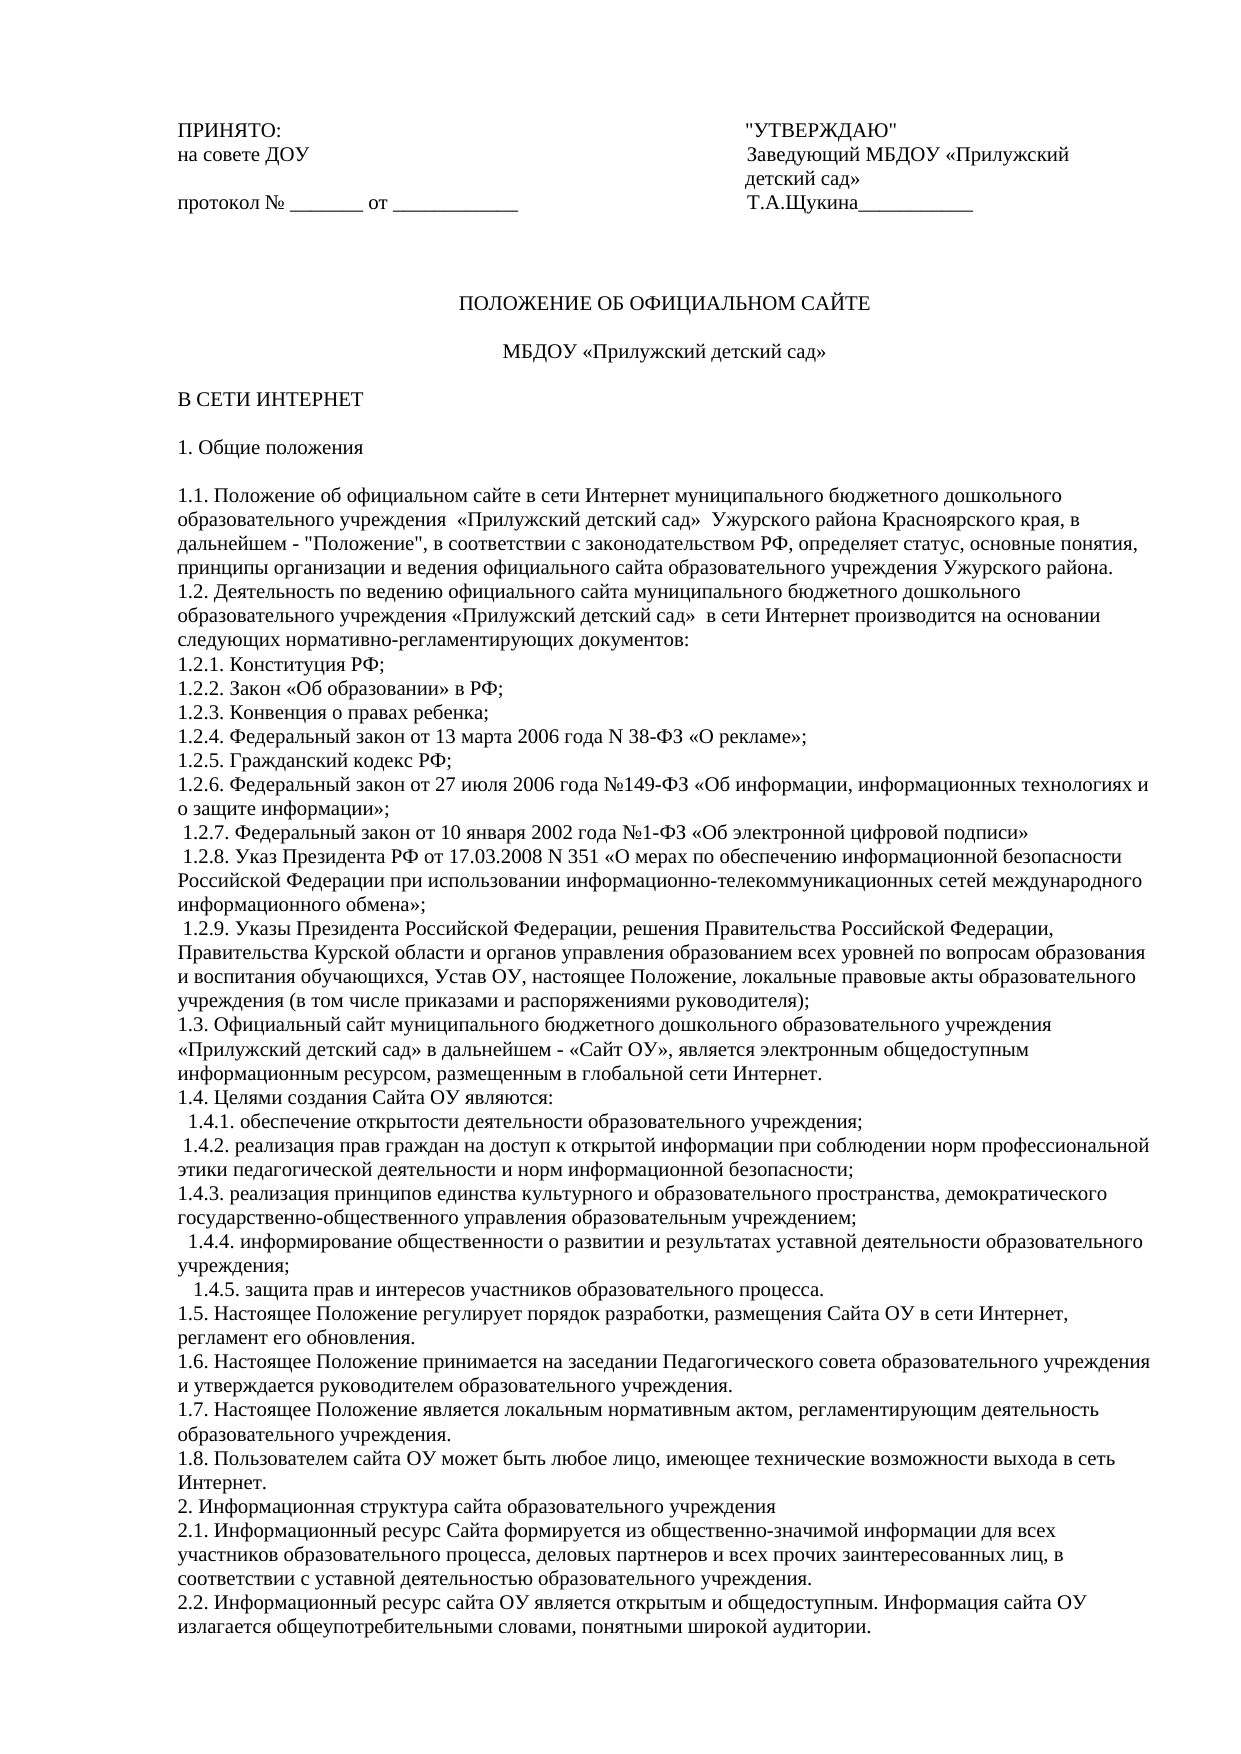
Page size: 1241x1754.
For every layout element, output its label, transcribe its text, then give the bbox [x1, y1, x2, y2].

text 1. Общие положения [177, 435, 1152, 459]
text детский сад» [177, 166, 1152, 190]
text 2. Информационная структура сайта образовательного учреждения [177, 1494, 1152, 1518]
text протокол № _______ от ____________ Т.А.Щукина___________ [177, 190, 1152, 214]
text 2.2. Информационный ресурс сайта ОУ является открытым и общедоступным. Информация сайта ОУ излагается общеупотребительными словами, понятными широкой аудитории. [177, 1590, 1152, 1638]
text 1.4.3. реализация принципов единства культурного и образовательного пространства, демократического государственно-общественного управления образовательным учреждением; [177, 1181, 1152, 1229]
text 1.2.6. Федеральный закон от 27 июля 2006 года №149-ФЗ «Об информации, информационных технологиях и о защите информации»; [177, 772, 1152, 820]
text 1.2.8. Указ Президента РФ от 17.03.2008 N 351 «О мерах по обеспечению информационной безопасности Российской Федерации при использовании информационно-телекоммуникационных сетей международного информационного обмена»; [177, 844, 1152, 916]
text 1.4. Целями создания Сайта ОУ являются: [177, 1084, 1152, 1109]
text 1.2.3. Конвенция о правах ребенка; [177, 699, 1152, 724]
text 1.2.9. Указы Президента Российской Федерации, решения Правительства Российской Федерации, Правительства Курской области и органов управления образованием всех уровней по вопросам образования и воспитания обучающихся, Устав ОУ, настоящее Положение, локальные правовые акты образовательного учреждения (в том числе приказами и распоряжениями руководителя); [177, 916, 1152, 1012]
text 1.8. Пользователем сайта ОУ может быть любое лицо, имеющее технические возможности выхода в сеть Интернет. [177, 1446, 1152, 1494]
text МБДОУ «Прилужский детский сад» [177, 339, 1152, 363]
text 1.4.1. обеспечение открытости деятельности образовательного учреждения; [177, 1109, 1152, 1133]
text 1.1. Положение об официальном сайте в сети Интернет муниципального бюджетного дошкольного образовательного учреждения «Прилужский детский сад» Ужурского района Красноярского края, в дальнейшем - "Положение", в соответствии с законодательством РФ, определяет статус, основные понятия, принципы организации и ведения официального сайта образовательного учреждения Ужурского района. [177, 483, 1152, 579]
text на совете ДОУ Заведующий МБДОУ «Прилужский [177, 142, 1152, 166]
text 1.4.2. реализация прав граждан на доступ к открытой информации при соблюдении норм профессиональной этики педагогической деятельности и норм информационной безопасности; [177, 1133, 1152, 1181]
text 1.2.7. Федеральный закон от 10 января 2002 года №1-ФЗ «Об электронной цифровой подписи» [177, 820, 1152, 844]
text ПРИНЯТО: "УТВЕРЖДАЮ" [177, 118, 1152, 142]
text 1.2.1. Конституция РФ; [177, 651, 1152, 676]
text 2.1. Информационный ресурс Сайта формируется из общественно-значимой информации для всех участников образовательного процесса, деловых партнеров и всех прочих заинтересованных лиц, в соответствии с уставной деятельностью образовательного учреждения. [177, 1518, 1152, 1590]
text 1.2. Деятельность по ведению официального сайта муниципального бюджетного дошкольного образовательного учреждения «Прилужский детский сад» в сети Интернет производится на основании следующих нормативно-регламентирующих документов: [177, 579, 1152, 651]
text ПОЛОЖЕНИЕ ОБ ОФИЦИАЛЬНОМ САЙТЕ [177, 291, 1152, 314]
text 1.6. Настоящее Положение принимается на заседании Педагогического совета образовательного учреждения и утверждается руководителем образовательного учреждения. [177, 1349, 1152, 1397]
text 1.2.5. Гражданский кодекс РФ; [177, 748, 1152, 772]
text 1.5. Настоящее Положение регулирует порядок разработки, размещения Сайта ОУ в сети Интернет, регламент его обновления. [177, 1301, 1152, 1349]
text В СЕТИ ИНТЕРНЕТ [177, 387, 1152, 411]
text 1.2.4. Федеральный закон от 13 марта 2006 года N 38-ФЗ «О рекламе»; [177, 724, 1152, 748]
text 1.4.4. информирование общественности о развитии и результатах уставной деятельности образовательного учреждения; [177, 1229, 1152, 1277]
text 1.2.2. Закон «Об образовании» в РФ; [177, 676, 1152, 699]
text 1.7. Настоящее Положение является локальным нормативным актом, регламентирующим деятельность образовательного учреждения. [177, 1397, 1152, 1446]
text 1.3. Официальный сайт муниципального бюджетного дошкольного образовательного учреждения «Прилужский детский сад» в дальнейшем - «Сайт ОУ», является электронным общедоступным информационным ресурсом, размещенным в глобальной сети Интернет. [177, 1012, 1152, 1084]
text 1.4.5. защита прав и интересов участников образовательного процесса. [177, 1277, 1152, 1301]
